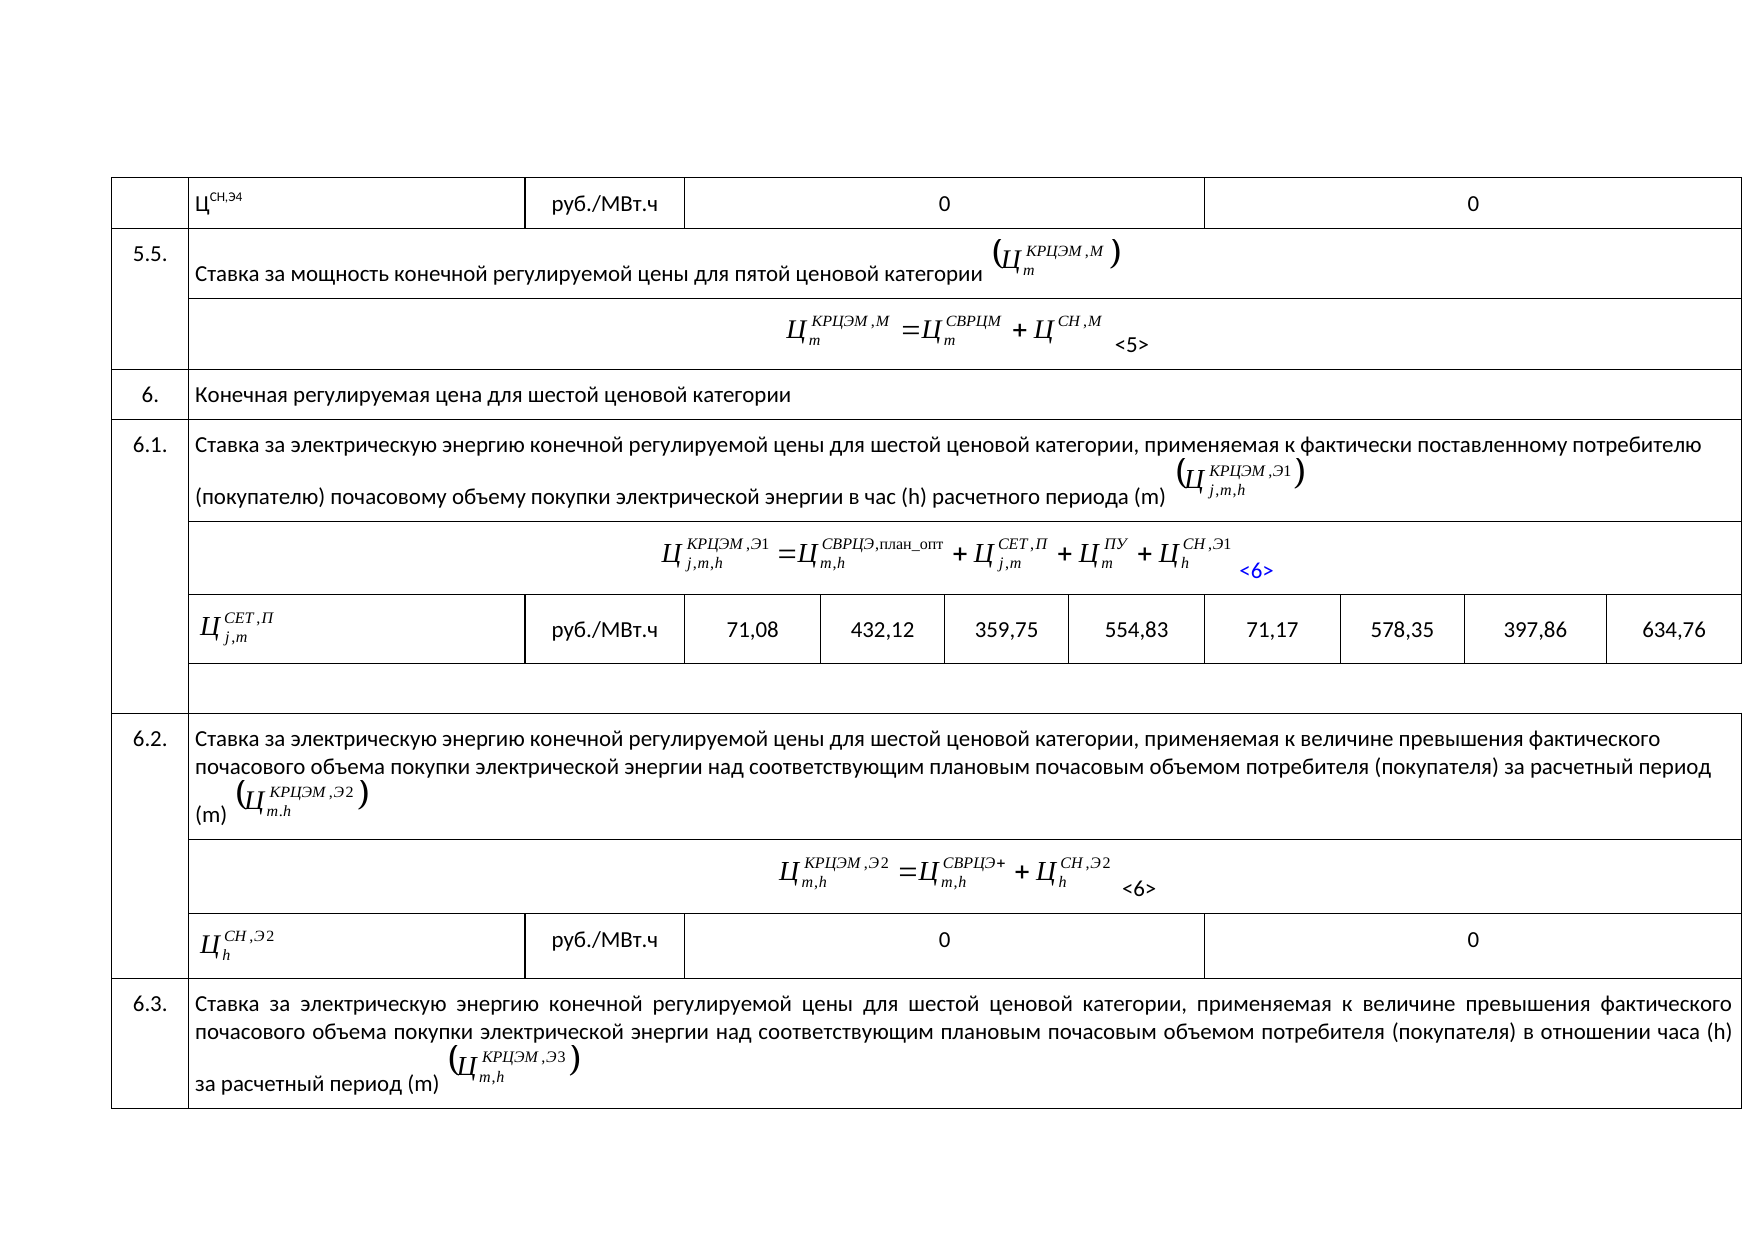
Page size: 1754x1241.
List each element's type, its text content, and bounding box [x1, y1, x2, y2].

table_cell 578,35 [1341, 595, 1464, 662]
table_cell 5.5. [112, 229, 188, 368]
table_cell 0 [685, 178, 1204, 227]
table_cell руб./МВт.ч [526, 178, 684, 227]
table_cell 0 [1205, 914, 1741, 978]
table_cell <6> [189, 522, 1741, 594]
table_cell 6.2. [112, 714, 188, 978]
table_cell Ставка за мощность конечной регулируемой цены для пятой ценовой категории [189, 229, 1741, 298]
table_cell 397,86 [1465, 595, 1606, 662]
table_cell [189, 664, 1742, 713]
table_cell 6.1. [112, 420, 188, 713]
table_cell Ставка за электрическую энергию конечной регулируемой цены для шестой ценовой категории, применяемая к фактически поставленному потребителю (покупателю) почасовому объему покупки электрической энергии в час (h) расчетного периода (m) [189, 420, 1741, 521]
table_cell 0 [685, 914, 1204, 978]
table_cell Ставка за электрическую энергию конечной регулируемой цены для шестой ценовой категории, применяемая к величине превышения фактического почасового объема покупки электрической энергии над соответствующим плановым почасовым объемом потребителя (покупателя) за расчетный период (m) [189, 714, 1741, 839]
table_cell <5> [189, 299, 1741, 368]
table_cell 71,17 [1205, 595, 1340, 662]
table_cell 554,83 [1069, 595, 1204, 662]
table_cell Ставка за электрическую энергию конечной регулируемой цены для шестой ценовой категории, применяемая к величине превышения фактического почасового объема покупки электрической энергии над соответствующим плановым почасовым объемом потребителя (покупателя) в отношении часа (h) за расчетный период (m) [189, 979, 1741, 1108]
table_cell руб./МВт.ч [526, 595, 684, 662]
table_cell 432,12 [821, 595, 944, 662]
table_cell ЦСН,Э4 [189, 178, 524, 227]
table_cell <6> [189, 840, 1741, 913]
table_cell 71,08 [685, 595, 820, 662]
table_cell 6.3. [112, 979, 188, 1108]
table_cell [189, 914, 524, 978]
table_cell 6. [112, 370, 188, 419]
table_cell 634,76 [1607, 595, 1741, 662]
table_cell [189, 595, 524, 662]
table_cell 0 [1205, 178, 1741, 227]
table_cell руб./МВт.ч [526, 914, 684, 978]
table_cell 359,75 [945, 595, 1068, 662]
table_cell Конечная регулируемая цена для шестой ценовой категории [189, 370, 1741, 419]
